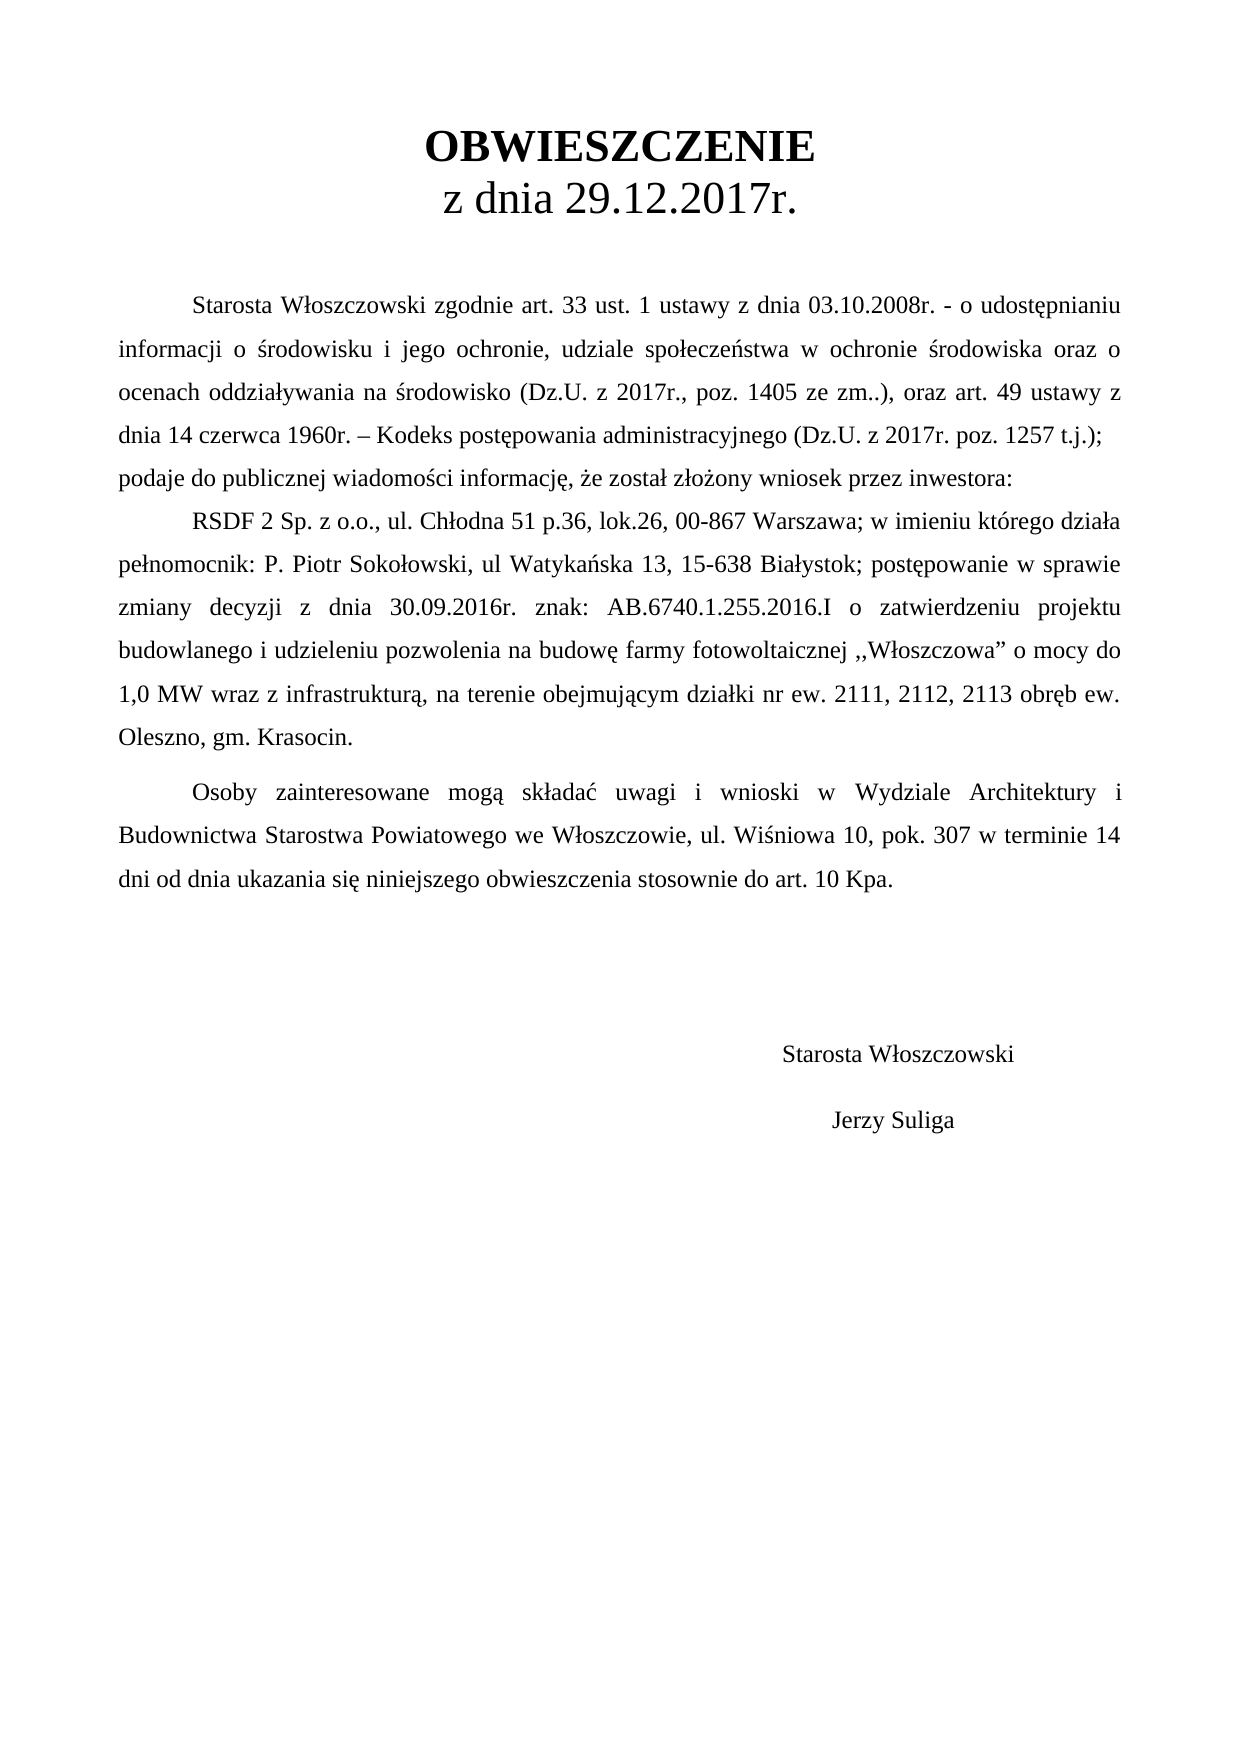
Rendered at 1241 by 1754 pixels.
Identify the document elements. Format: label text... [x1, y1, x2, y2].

text RSDF 2 Sp. z o.o., ul. Chłodna 51 p.36, lok.26, 00-867 Warszawa; w imieniu którego działa pełnomocnik: P. Piotr Sokołowski, ul Watykańska 13, 15-638 Białystok; postępowanie w sprawie zmiany decyzji z dnia 30.09.2016r. znak: AB.6740.1.255.2016.I o zatwierdzeniu projektu budowlanego i udzieleniu pozwolenia na budowę farmy fotowoltaicznej ,,Włoszczowa” o mocy do 1,0 MW wraz z infrastrukturą, na terenie obejmującym działki nr ew. 2111, 2112, 2113 obręb ew. Oleszno, gm. Krasocin. [118, 506, 1122, 751]
text Starosta Włoszczowski [708, 1039, 1122, 1068]
text Starosta Włoszczowski zgodnie art. 33 ust. 1 ustawy z dnia 03.10.2008r. - o udostępnianiu informacji o środowisku i jego ochronie, udziale społeczeństwa w ochronie środowiska oraz o ocenach oddziaływania na środowisko (Dz.U. z 2017r., poz. 1405 ze zm..), oraz art. 49 ustawy z dnia 14 czerwca 1960r. – Kodeks postępowania administracyjnego (Dz.U. z 2017r. poz. 1257 t.j.); [118, 291, 1122, 449]
text Jerzy Suliga [782, 1105, 1122, 1134]
text OBWIESZCZENIE [118, 118, 1122, 171]
text Osoby zainteresowane mogą składać uwagi i wnioski w Wydziale Architektury i Budownictwa Starostwa Powiatowego we Włoszczowie, ul. Wiśniowa 10, pok. 307 w terminie 14 dni od dnia ukazania się niniejszego obwieszczenia stosownie do art. 10 Kpa. [118, 777, 1122, 892]
text z dnia 29.12.2017r. [118, 171, 1122, 223]
text podaje do publicznej wiadomości informację, że został złożony wniosek przez inwestora: [118, 463, 1122, 492]
